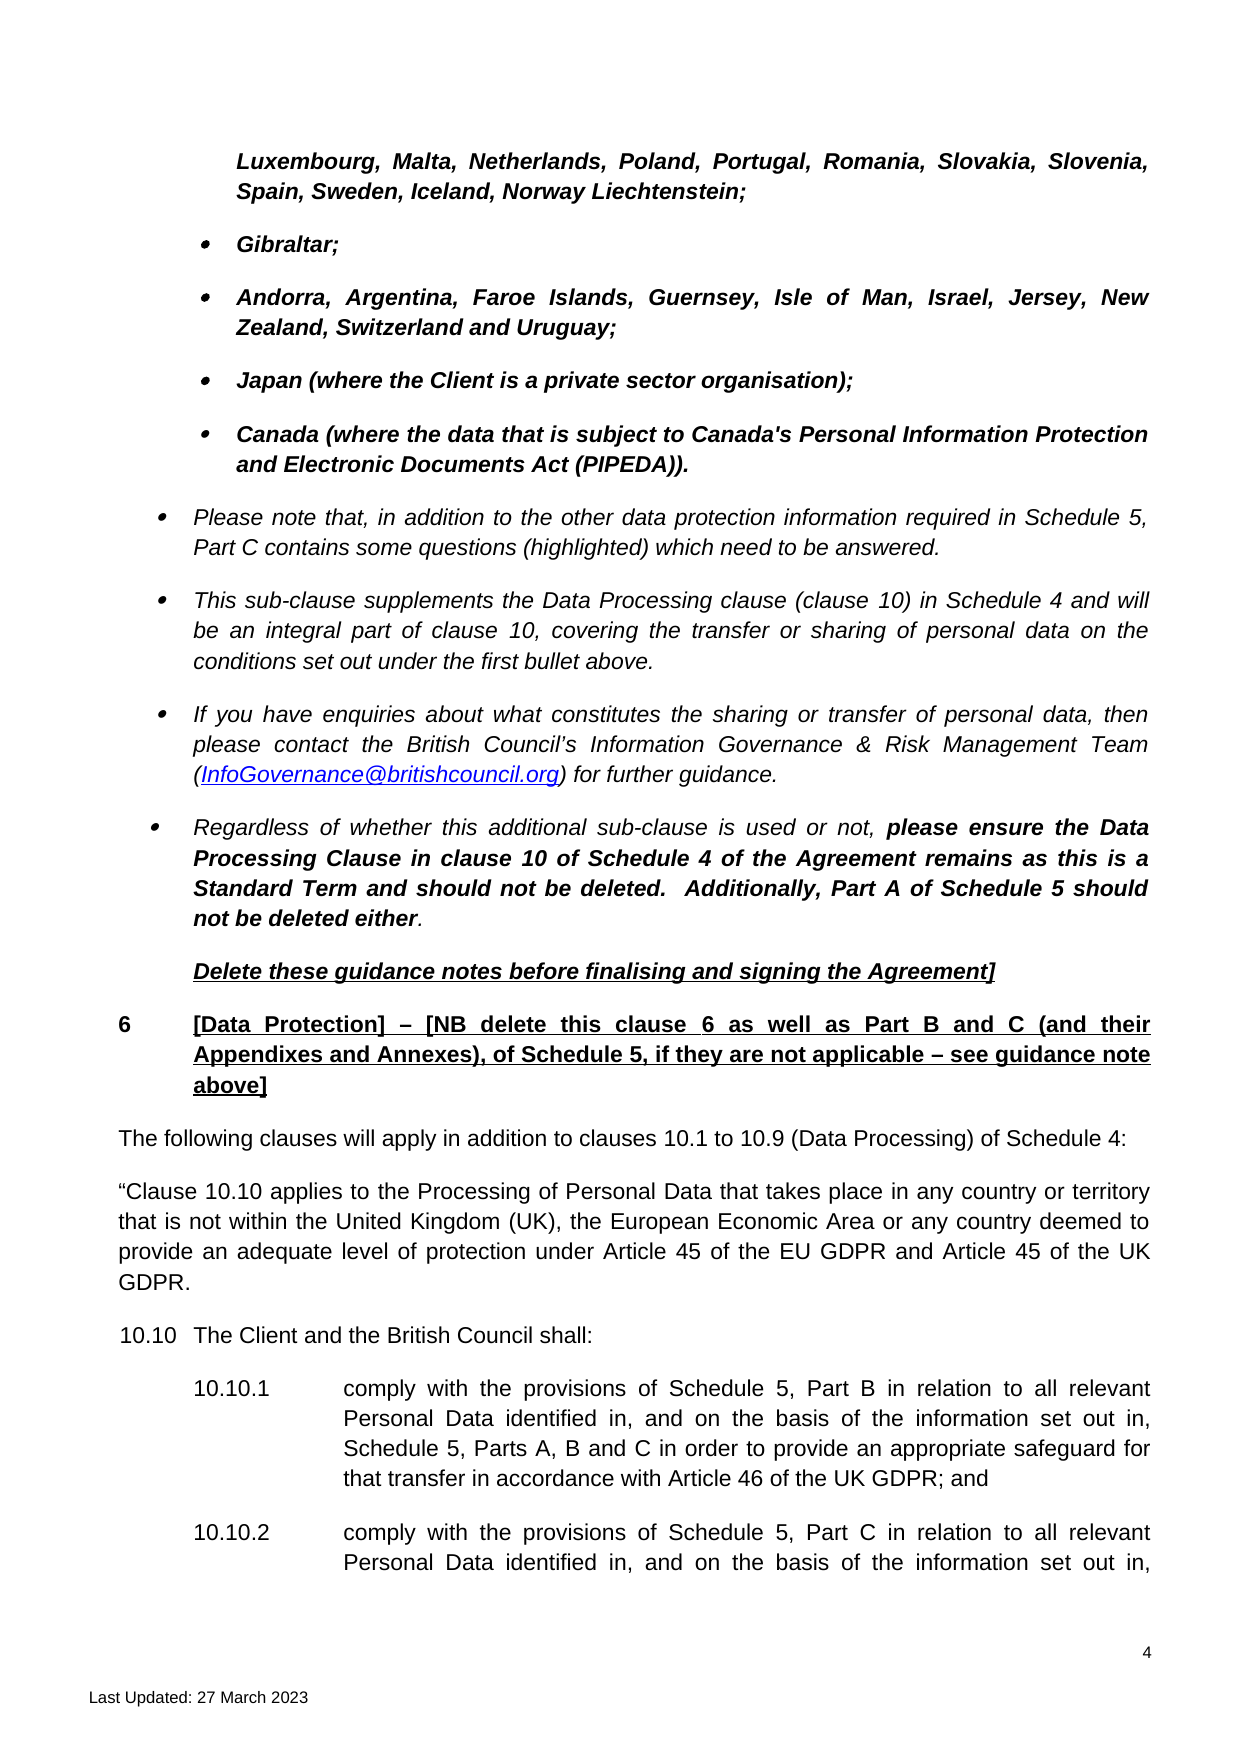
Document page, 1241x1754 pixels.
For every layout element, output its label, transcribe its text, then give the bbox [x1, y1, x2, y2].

list Japan (where the Client is a private sector organisation); [199, 367, 1152, 394]
list Gibraltar; [199, 231, 1152, 257]
list If you have enquiries about what constitutes the sharing or transfer of personal data, then please contact the British Council’s Information Governance & Risk Management Team (InfoGovernance@britishcouncil.org) for further guidance. [156, 701, 1152, 788]
list This sub-clause supplements the Data Processing clause (clause 10) in Schedule 4 and will be an integral part of clause 10, covering the transfer or sharing of personal data on the conditions set out under the first bullet above. [156, 587, 1152, 674]
text 10.10 The Client and the British Council shall: [119, 1322, 1152, 1348]
text “Clause 10.10 applies to the Processing of Personal Data that takes place in any country or territory that is not within the United Kingdom (UK), the European Economic Area or any country deemed to provide an adequate level of protection under Article 45 of the EU GDPR and Article 45 of the UK GDPR. [118, 1178, 1152, 1295]
list Andorra, Argentina, Faroe Islands, Guernsey, Isle of Man, Israel, Jersey, New Zealand, Switzerland and Uruguay; [199, 284, 1152, 341]
list Please note that, in addition to the other data protection information required in Schedule 5, Part C contains some questions (highlighted) which need to be answered. [156, 504, 1152, 561]
text The following clauses will apply in addition to clauses 10.1 to 10.9 (Data Processing) of Schedule 4: [118, 1125, 1152, 1151]
list Regardless of whether this additional sub-clause is used or not, please ensure the Data Processing Clause in clause 10 of Schedule 4 of the Agreement remains as this is a Standard Term and should not be deleted. Additionally, Part A of Schedule 5 should not be deleted either. [149, 814, 1152, 931]
text Delete these guidance notes before finalising and signing the Agreement] [118, 958, 1152, 984]
subtitle [Data Protection] – [NB delete this clause 6 as well as Part B and C (and their Appendixes and Annexes), of Schedule 5, if they are not applicable – see guidance note above] [118, 1011, 1152, 1098]
list Canada (where the data that is subject to Canada's Personal Information Protection and Electronic Documents Act (PIPEDA)). [199, 421, 1152, 477]
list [199, 148, 1152, 204]
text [193, 1518, 1152, 1575]
text 10.10.1 comply with the provisions of Schedule 5, Part B in relation to all relevant Personal Data identified in, and on the basis of the information set out in, Schedule 5, Parts A, B and C in order to provide an appropriate safeguard for that transfer in accordance with Article 46 of the UK GDPR; and [193, 1375, 1152, 1492]
